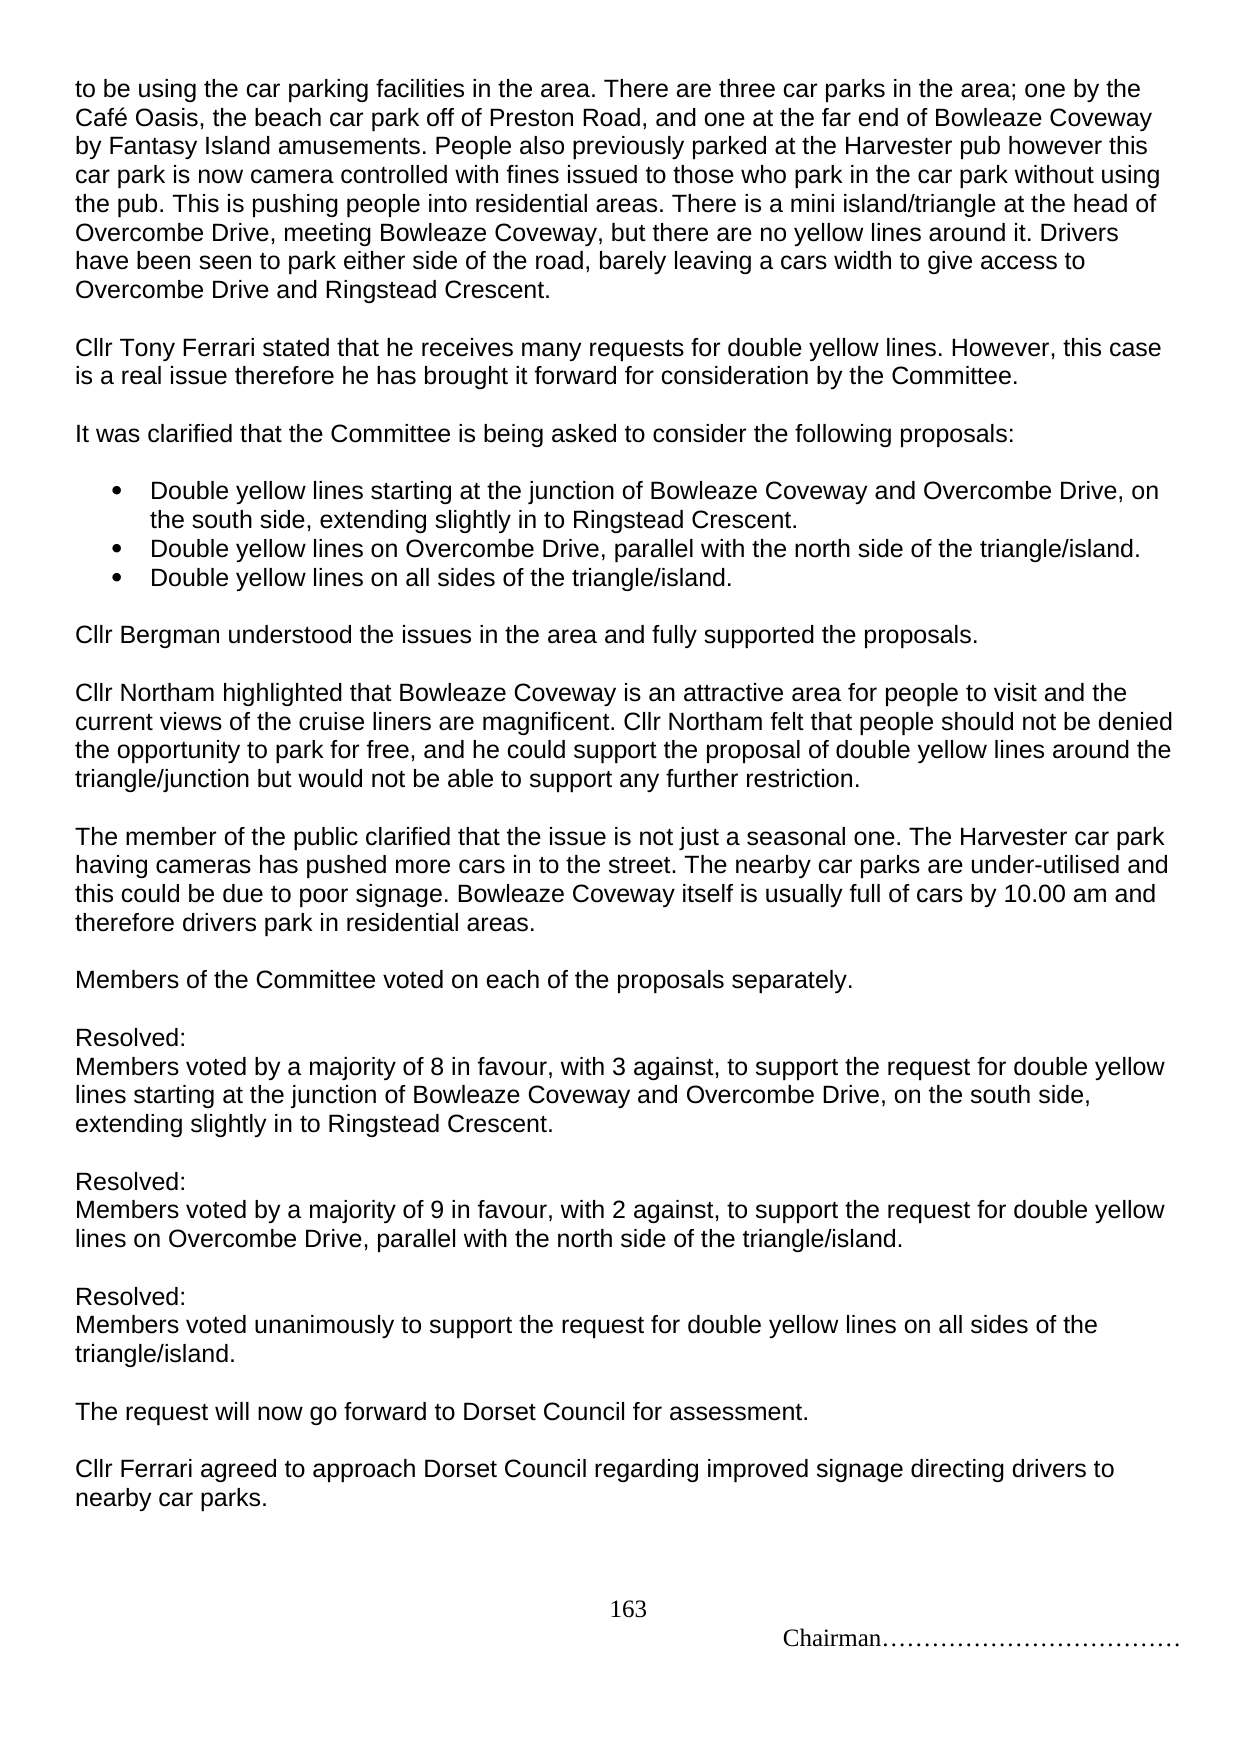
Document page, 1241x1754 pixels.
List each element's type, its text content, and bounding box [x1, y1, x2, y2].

text Resolved: [75, 1167, 1181, 1195]
text Members voted by a majority of 8 in favour, with 3 against, to support the request for double yellow lines starting at the junction of Bowleaze Coveway and Overcombe Drive, on the south side, extending slightly in to Ringstead Crescent. [75, 1052, 1181, 1138]
text Cllr Bergman understood the issues in the area and fully supported the proposals. [75, 620, 1181, 649]
text Resolved: [75, 1282, 1181, 1310]
text Cllr Tony Ferrari stated that he receives many requests for double yellow lines. However, this case is a real issue therefore he has brought it forward for consideration by the Committee. [75, 333, 1181, 390]
text It was clarified that the Committee is being asked to consider the following proposals: [75, 419, 1181, 448]
text Members voted unanimously to support the request for double yellow lines on all sides of the triangle/island. [75, 1310, 1181, 1368]
text The request will now go forward to Dorset Council for assessment. [75, 1397, 1181, 1425]
text Members voted by a majority of 9 in favour, with 2 against, to support the request for double yellow lines on Overcombe Drive, parallel with the north side of the triangle/island. [75, 1195, 1181, 1253]
list Double yellow lines starting at the junction of Bowleaze Coveway and Overcombe Drive, on the south side, extending slightly in to Ringstead Crescent. [112, 476, 1181, 534]
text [75, 74, 1181, 304]
text Resolved: [75, 1023, 1181, 1052]
list Double yellow lines on Overcombe Drive, parallel with the north side of the triangle/island. [112, 534, 1181, 563]
list Double yellow lines on all sides of the triangle/island. [112, 563, 1181, 592]
text Members of the Committee voted on each of the proposals separately. [75, 965, 1181, 994]
text The member of the public clarified that the issue is not just a seasonal one. The Harvester car park having cameras has pushed more cars in to the street. The nearby car parks are under-utilised and this could be due to poor signage. Bowleaze Coveway itself is usually full of cars by 10.00 am and therefore drivers park in residential areas. [75, 822, 1181, 937]
text Cllr Ferrari agreed to approach Dorset Council regarding improved signage directing drivers to nearby car parks. [75, 1454, 1181, 1512]
text Cllr Northam highlighted that Bowleaze Coveway is an attractive area for people to visit and the current views of the cruise liners are magnificent. Cllr Northam felt that people should not be denied the opportunity to park for free, and he could support the proposal of double yellow lines around the triangle/junction but would not be able to support any further restriction. [75, 678, 1181, 793]
